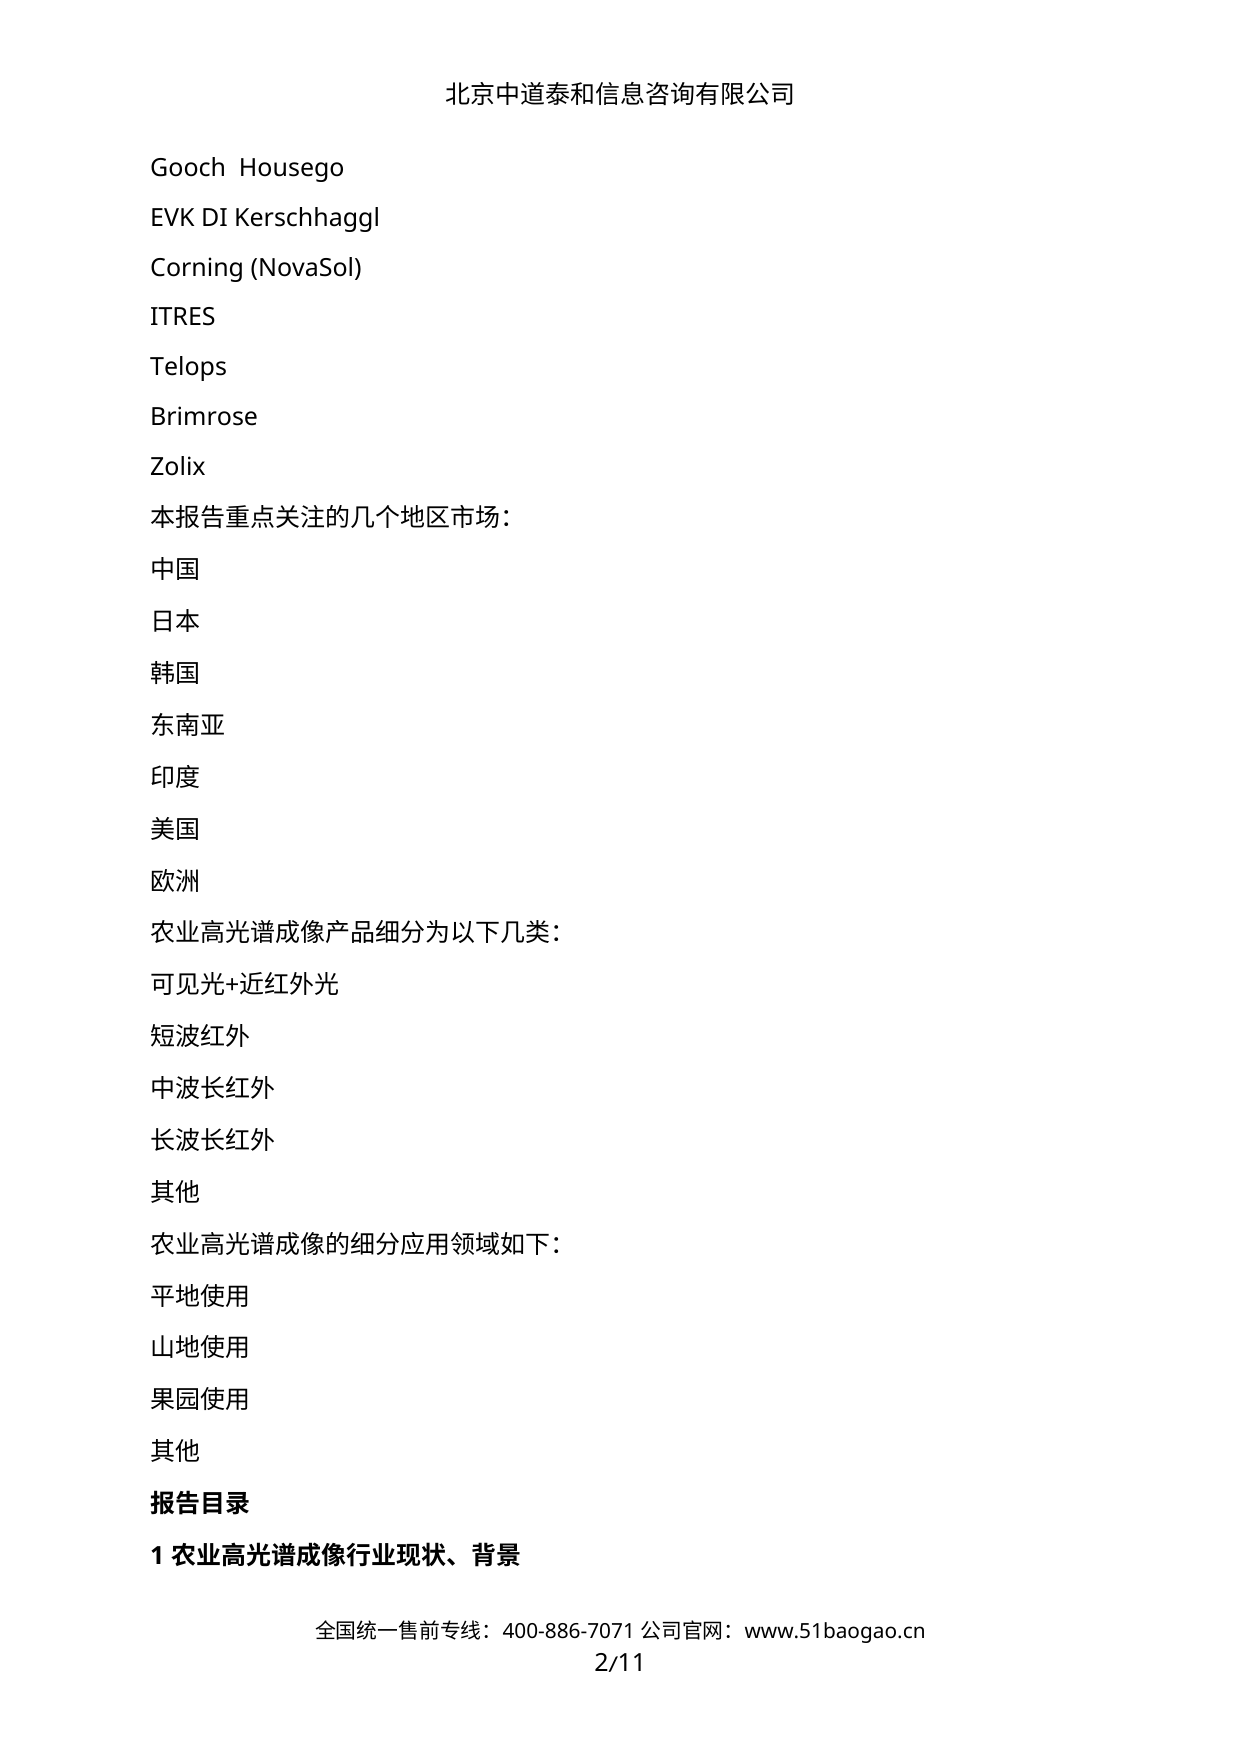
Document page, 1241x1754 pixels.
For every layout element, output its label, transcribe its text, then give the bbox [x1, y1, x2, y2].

text 短波红外 [150, 1017, 1090, 1053]
text 山地使用 [150, 1328, 1090, 1364]
text EVK DI Kerschhaggl [150, 200, 1090, 234]
text 农业高光谱成像产品细分为以下几类： [150, 913, 1090, 949]
text 印度 [150, 757, 1090, 793]
text Zolix [150, 448, 1090, 482]
text Gooch Housego [150, 150, 1090, 184]
text 其他 [150, 1172, 1090, 1208]
text 报告目录 [150, 1483, 1090, 1520]
text 中国 [150, 550, 1090, 586]
text 可见光+近红外光 [150, 965, 1090, 1001]
text 韩国 [150, 653, 1090, 690]
text ITRES [150, 299, 1090, 333]
text Corning (NovaSol) [150, 249, 1090, 283]
text 东南亚 [150, 705, 1090, 742]
text 果园使用 [150, 1380, 1090, 1416]
text 日本 [150, 602, 1090, 638]
text 农业高光谱成像的细分应用领域如下： [150, 1224, 1090, 1260]
text 欧洲 [150, 861, 1090, 897]
text Brimrose [150, 398, 1090, 432]
text 其他 [150, 1432, 1090, 1468]
text 平地使用 [150, 1276, 1090, 1312]
text 美国 [150, 809, 1090, 845]
text Telops [150, 349, 1090, 383]
text 本报告重点关注的几个地区市场： [150, 498, 1090, 534]
text 1 农业高光谱成像行业现状、背景 [150, 1535, 1090, 1572]
text 长波长红外 [150, 1120, 1090, 1157]
text 中波长红外 [150, 1068, 1090, 1105]
